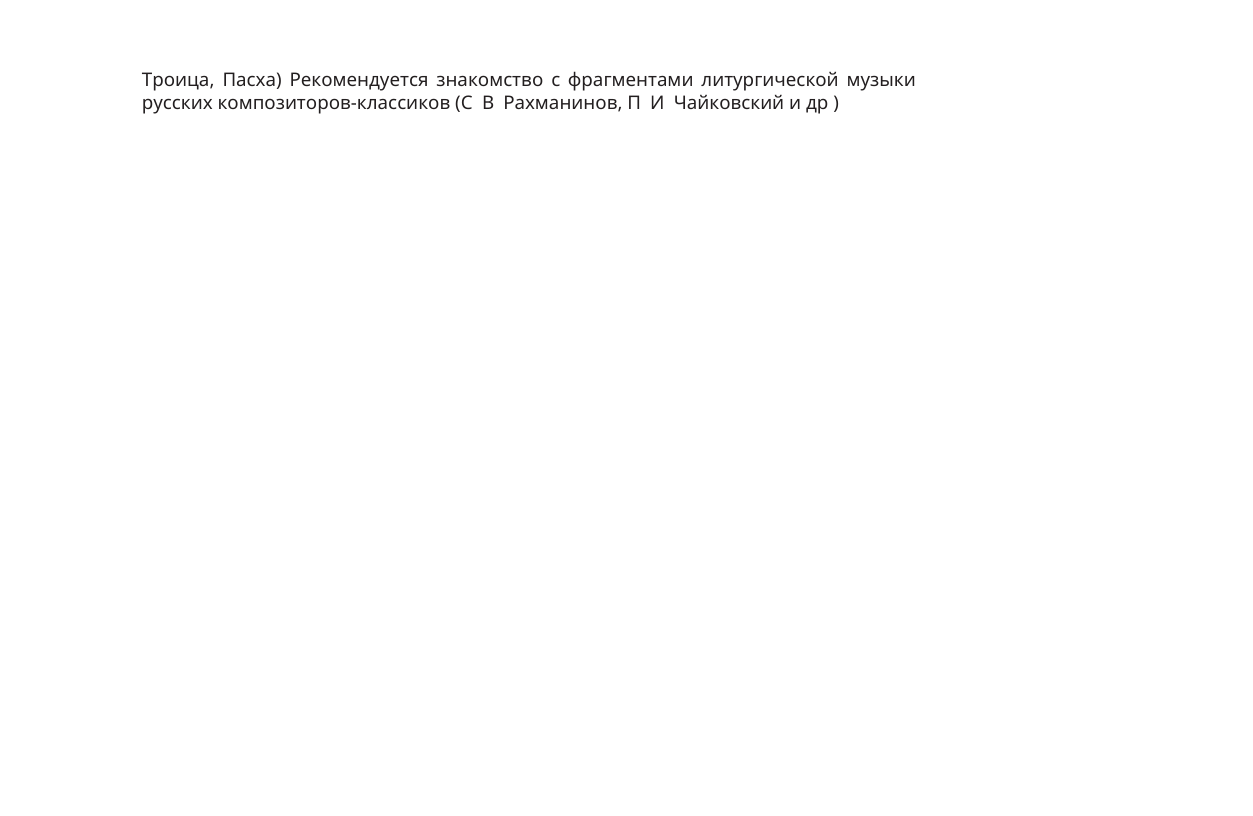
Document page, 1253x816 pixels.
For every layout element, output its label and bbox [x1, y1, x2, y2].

text [118, 67, 916, 115]
